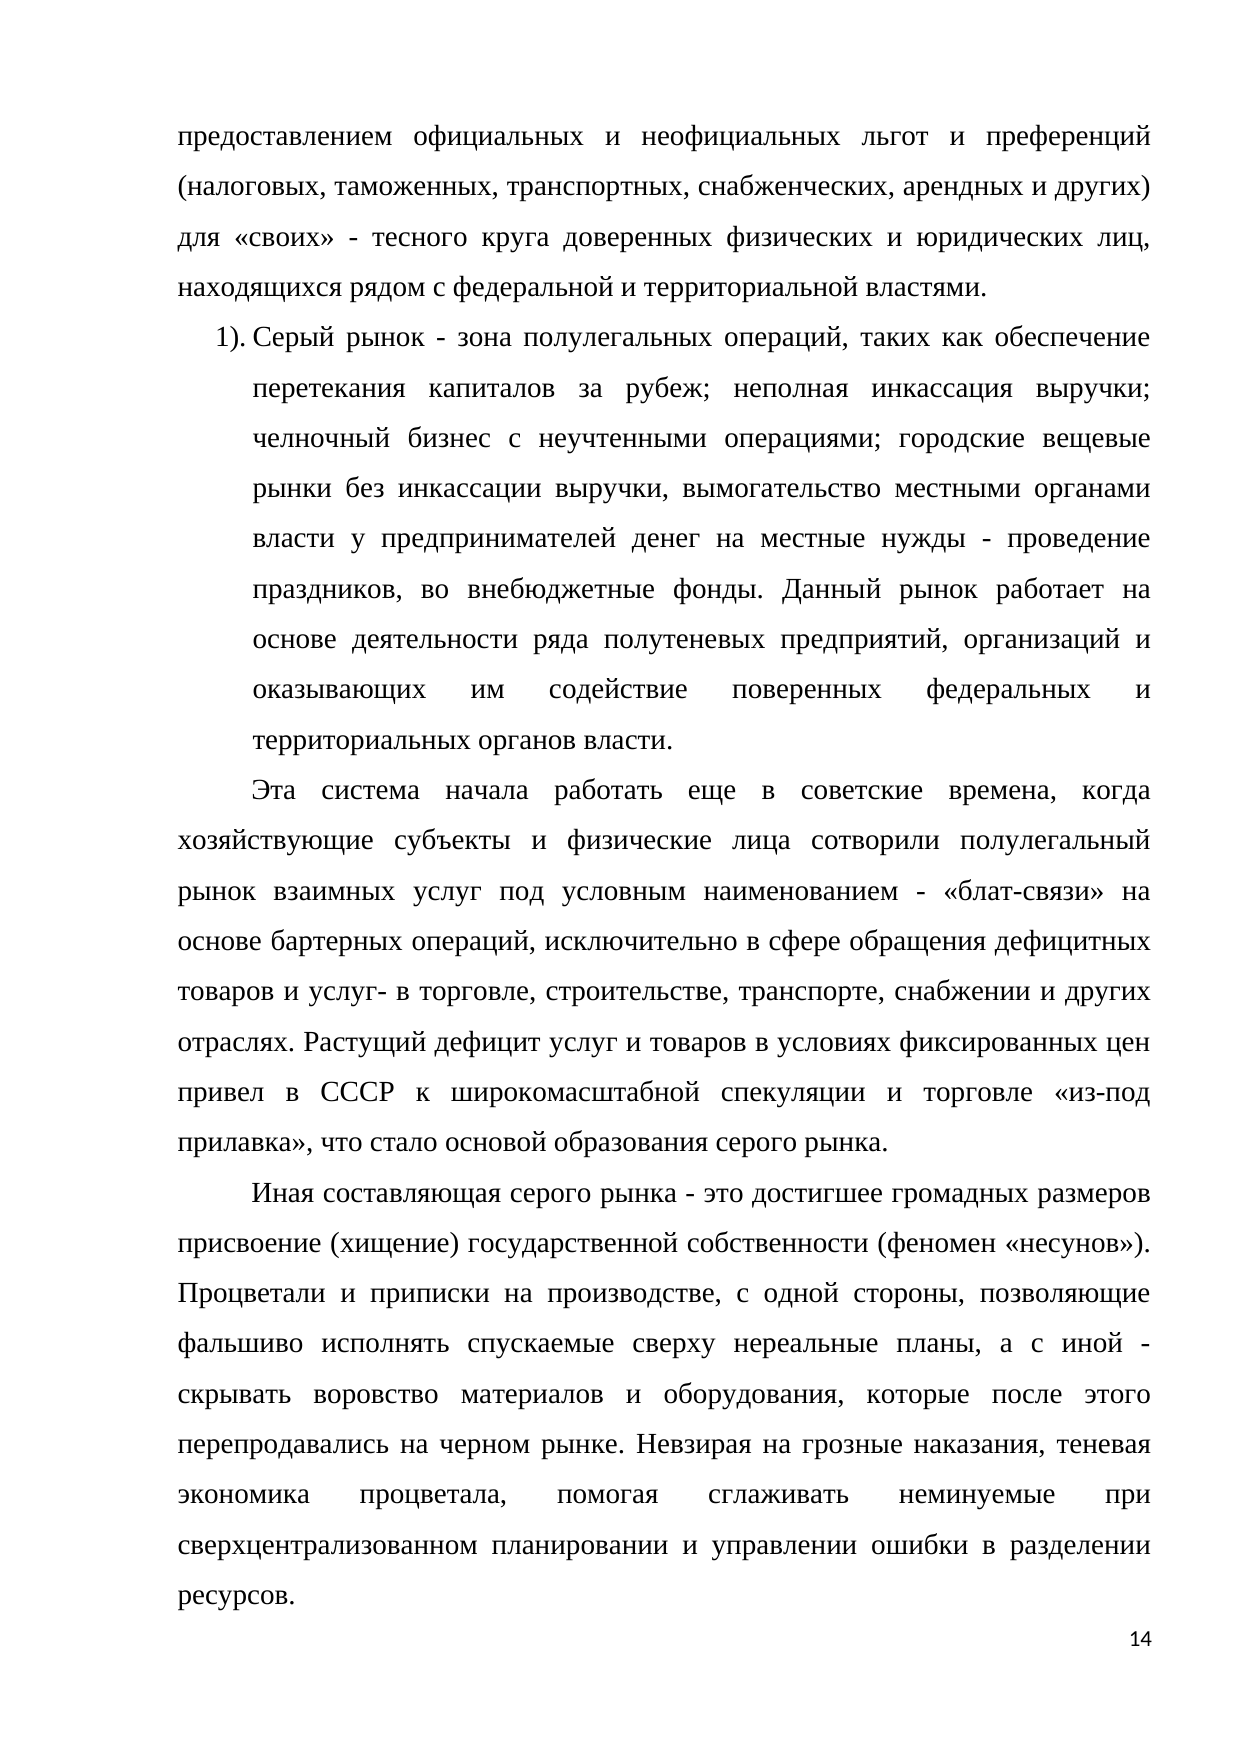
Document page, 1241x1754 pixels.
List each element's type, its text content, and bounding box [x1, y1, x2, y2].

text Иная составляющая серого рынка - это достигшее громадных размеров присвоение (хищение) государственной собственности (феномен «несунов»). Процветали и приписки на производстве, с одной стороны, позволяющие фальшиво исполнять спускаемые сверху нереальные планы, а с иной - скрывать воровство материалов и оборудования, которые после этого перепродавались на черном рынке. Невзирая на грозные наказания, теневая экономика процветала, помогая сглаживать неминуемые при сверхцентрализованном планировании и управлении ошибки в разделении ресурсов. [177, 1175, 1152, 1611]
text Эта система начала работать еще в советские времена, когда хозяйствующие субъекты и физические лица сотворили полулегальный рынок взаимных услуг под условным наименованием - «блат-связи» на основе бартерных операций, исключительно в сфере обращения дефицитных товаров и услуг- в торговле, строительстве, транспорте, снабжении и других отраслях. Растущий дефицит услуг и товаров в условиях фиксированных цен привел в СССР к широкомасштабной спекуляции и торговле «из-под прилавка», что стало основой образования серого рынка. [177, 772, 1152, 1158]
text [177, 118, 1152, 303]
list Серый рынок - зона полулегальных операций, таких как обеспечение перетекания капиталов за рубеж; неполная инкассация выручки; челночный бизнес с неучтенными операциями; городские вещевые рынки без инкассации выручки, вымогательство местными органами власти у предпринимателей денег на местные нужды - проведение праздников, во внебюджетные фонды. Данный рынок работает на основе деятельности ряда полутеневых предприятий, организаций и оказывающих им содействие поверенных федеральных и территориальных органов власти. [215, 319, 1152, 755]
